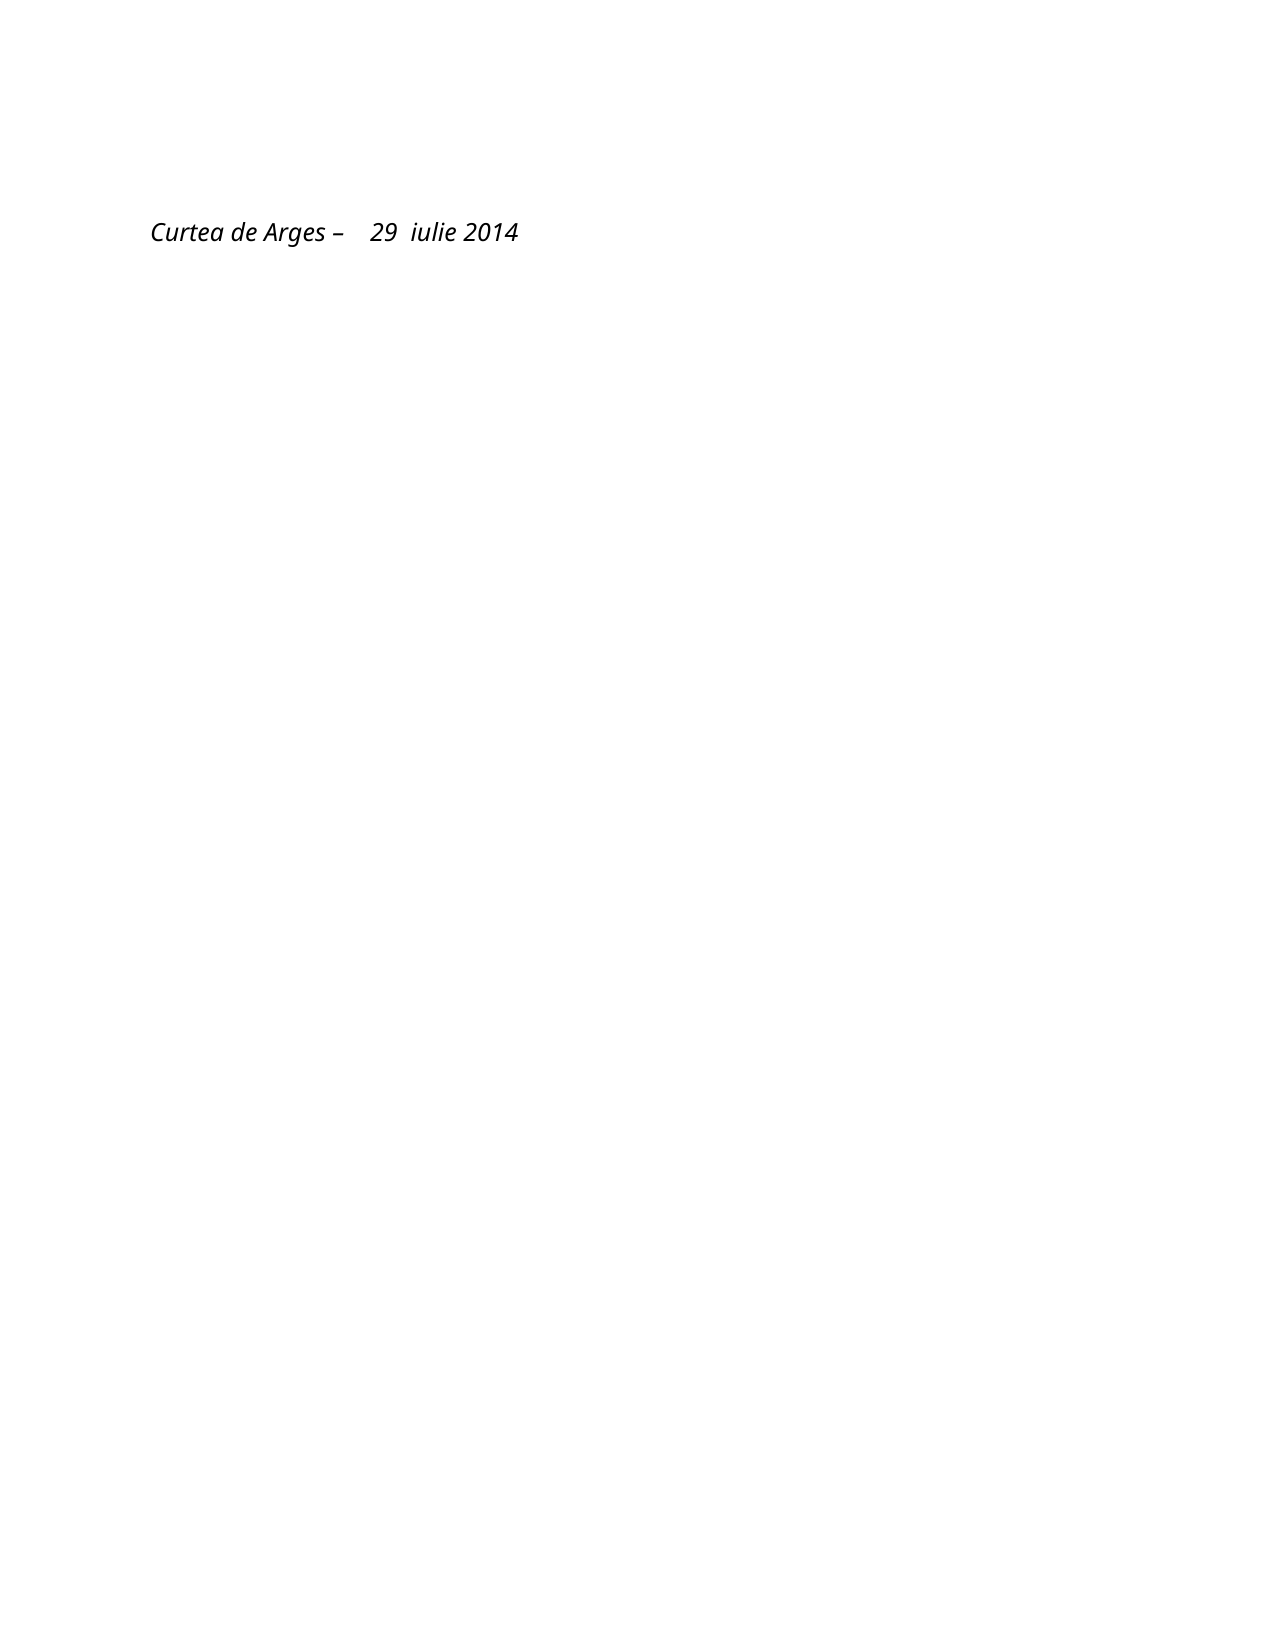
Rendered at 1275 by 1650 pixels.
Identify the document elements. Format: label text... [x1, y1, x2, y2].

text Curtea de Arges – 29 iulie 2014 [150, 215, 1125, 249]
